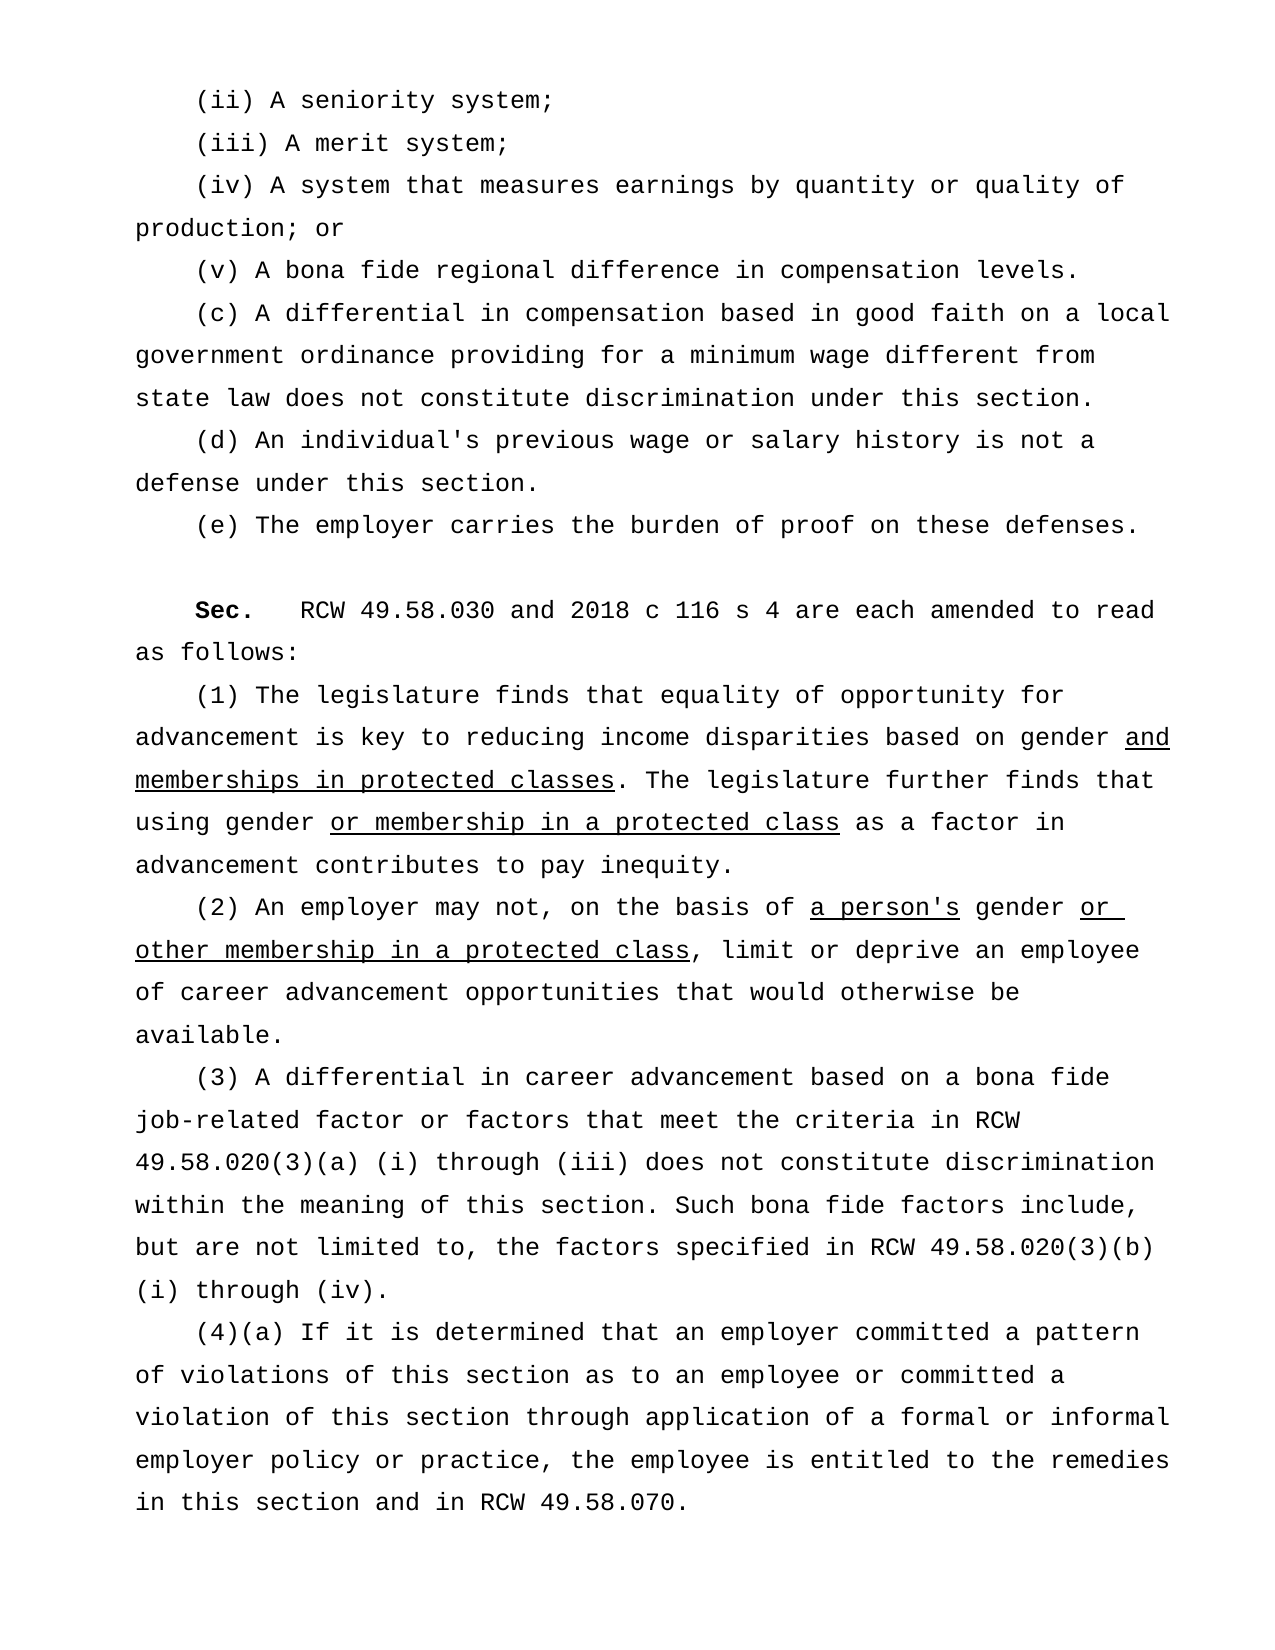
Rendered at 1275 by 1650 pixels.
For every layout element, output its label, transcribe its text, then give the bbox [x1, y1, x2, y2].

text (1) The legislature finds that equality of opportunity for advancement is key to reducing income disparities based on gender and memberships in protected classes. The legislature further finds that using gender or membership in a protected class as a factor in advancement contributes to pay inequity. [135, 669, 1170, 882]
text (iii) A merit system; [135, 117, 1170, 160]
text (d) An individual's previous wage or salary history is not a defense under this section. [135, 415, 1170, 500]
text (e) The employer carries the burden of proof on these defenses. [135, 500, 1170, 542]
text (c) A differential in compensation based in good faith on a local government ordinance providing for a minimum wage different from state law does not constitute discrimination under this section. [135, 287, 1170, 415]
text (iv) A system that measures earnings by quantity or quality of production; or [135, 160, 1170, 245]
text (ii) A seniority system; [135, 75, 1170, 117]
text (3) A differential in career advancement based on a bona fide job-related factor or factors that meet the criteria in RCW 49.58.020(3)(a) (i) through (iii) does not constitute discrimination within the meaning of this section. Such bona fide factors include, but are not limited to, the factors specified in RCW 49.58.020(3)(b) (i) through (iv). [135, 1052, 1170, 1307]
text (2) An employer may not, on the basis of a person's gender or other membership in a protected class, limit or deprive an employee of career advancement opportunities that would otherwise be available. [135, 882, 1170, 1052]
text (4)(a) If it is determined that an employer committed a pattern of violations of this section as to an employee or committed a violation of this section through application of a formal or informal employer policy or practice, the employee is entitled to the remedies in this section and in RCW 49.58.070. [135, 1307, 1170, 1519]
text (v) A bona fide regional difference in compensation levels. [135, 245, 1170, 287]
text Sec. RCW 49.58.030 and 2018 c 116 s 4 are each amended to read as follows: [135, 584, 1170, 669]
